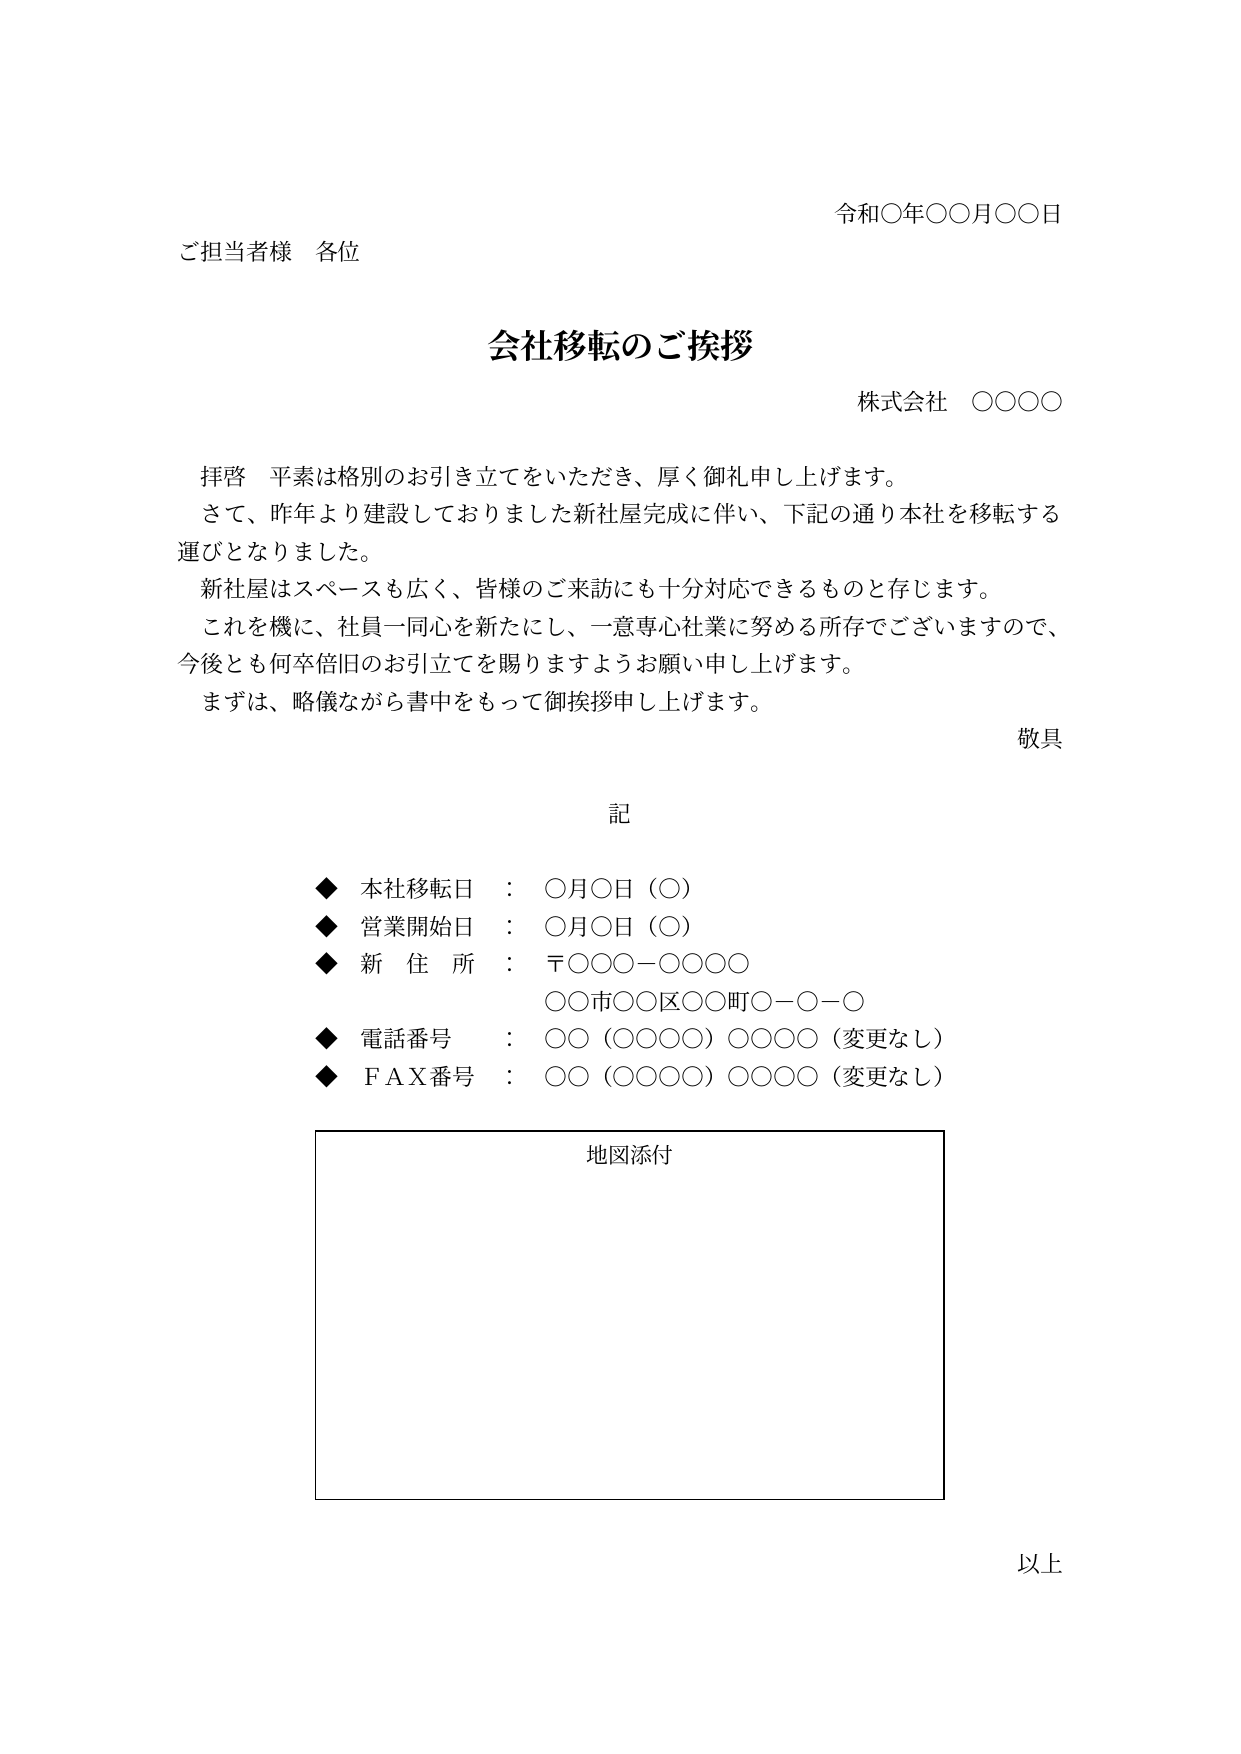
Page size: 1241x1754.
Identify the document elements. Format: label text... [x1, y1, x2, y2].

text ◆ 営業開始日 ： ○月○日（○） [177, 906, 1063, 944]
text 会社移転のご挨拶 [177, 306, 1063, 381]
text さて、昨年より建設しておりました新社屋完成に伴い、下記の通り本社を移転する運びとなりました。 [177, 494, 1063, 569]
text 以上 [177, 1544, 1063, 1581]
subtitle 記 [177, 794, 1063, 831]
text ○○市○○区○○町○－○－○ [177, 981, 1063, 1019]
text 拝啓 平素は格別のお引き立てをいただき、厚く御礼申し上げます。 [177, 456, 1063, 494]
text ◆ ＦＡＸ番号 ： ○○（○○○○）○○○○（変更なし） [177, 1056, 1063, 1094]
text 令和○年○○月○○日 [177, 194, 1063, 231]
text ◆ 新 住 所 ： 〒○○○－○○○○ [177, 944, 1063, 981]
text ◆ 本社移転日 ： ○月○日（○） [177, 869, 1063, 906]
text 株式会社 ○○○○ [177, 381, 1063, 419]
text ◆ 電話番号 ： ○○（○○○○）○○○○（変更なし） [177, 1019, 1063, 1056]
text 敬具 [177, 719, 1063, 756]
text ご担当者様 各位 [177, 231, 1063, 269]
text まずは、略儀ながら書中をもって御挨拶申し上げます。 [177, 681, 1063, 719]
text これを機に、社員一同心を新たにし、一意専心社業に努める所存でございますので、今後とも何卒倍旧のお引立てを賜りますようお願い申し上げます。 [177, 606, 1063, 681]
text 新社屋はスペースも広く、皆様のご来訪にも十分対応できるものと存じます。 [177, 569, 1063, 606]
